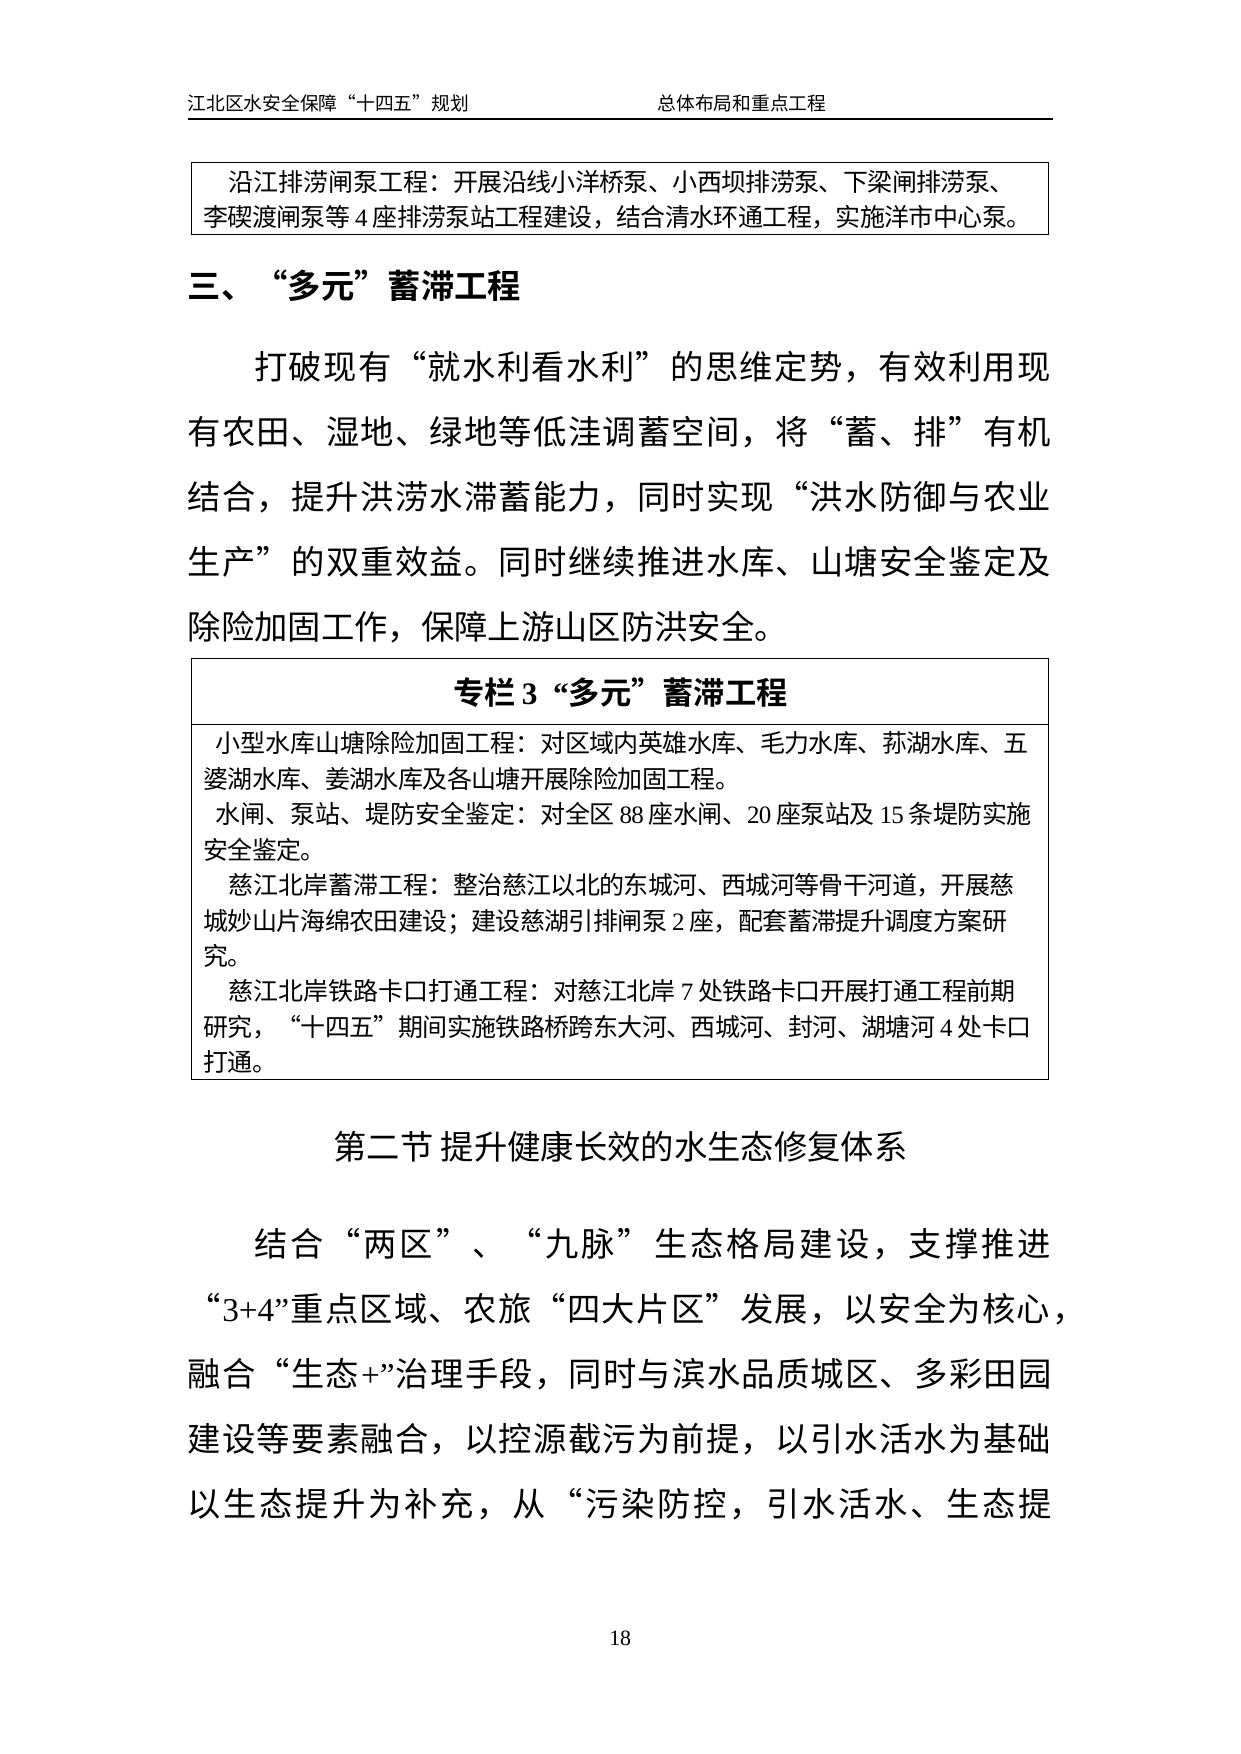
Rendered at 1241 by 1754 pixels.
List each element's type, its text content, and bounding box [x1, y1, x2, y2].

text 打破现有“就水利看水利”的思维定势，有效利用现有农田、湿地、绿地等低洼调蓄空间，将“蓄、排”有机结合，提升洪涝水滞蓄能力，同时实现“洪水防御与农业生产”的双重效益。同时继续推进水库、山塘安全鉴定及除险加固工作，保障上游山区防洪安全。 [187, 332, 1053, 657]
subtitle 第二节 提升健康长效的水生态修复体系 [187, 1112, 1053, 1177]
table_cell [192, 163, 1048, 234]
table_header 专栏3 “多元”蓄滞工程 [192, 659, 1048, 723]
table_cell 小型水库山塘除险加固工程：对区域内英雄水库、毛力水库、荪湖水库、五婆湖水库、姜湖水库及各山塘开展除险加固工程。 水闸、泵站、堤防安全鉴定：对全区88座水闸、20座泵站及15条堤防实施安全鉴定。 慈江北岸蓄滞工程：整治慈江以北的东城河、西城河等骨干河道，开展慈城妙山片海绵农田建设；建设慈湖引排闸泵2座，配套蓄滞提升调度方案研究。 慈江北岸铁路卡口打通工程：对慈江北岸7处铁路卡口开展打通工程前期研究，“十四五”期间实施铁路桥跨东大河、西城河、封河、湖塘河4处卡口打通。 [192, 725, 1048, 1079]
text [187, 1210, 1053, 1535]
text 三、“多元”蓄滞工程 [187, 251, 1053, 316]
